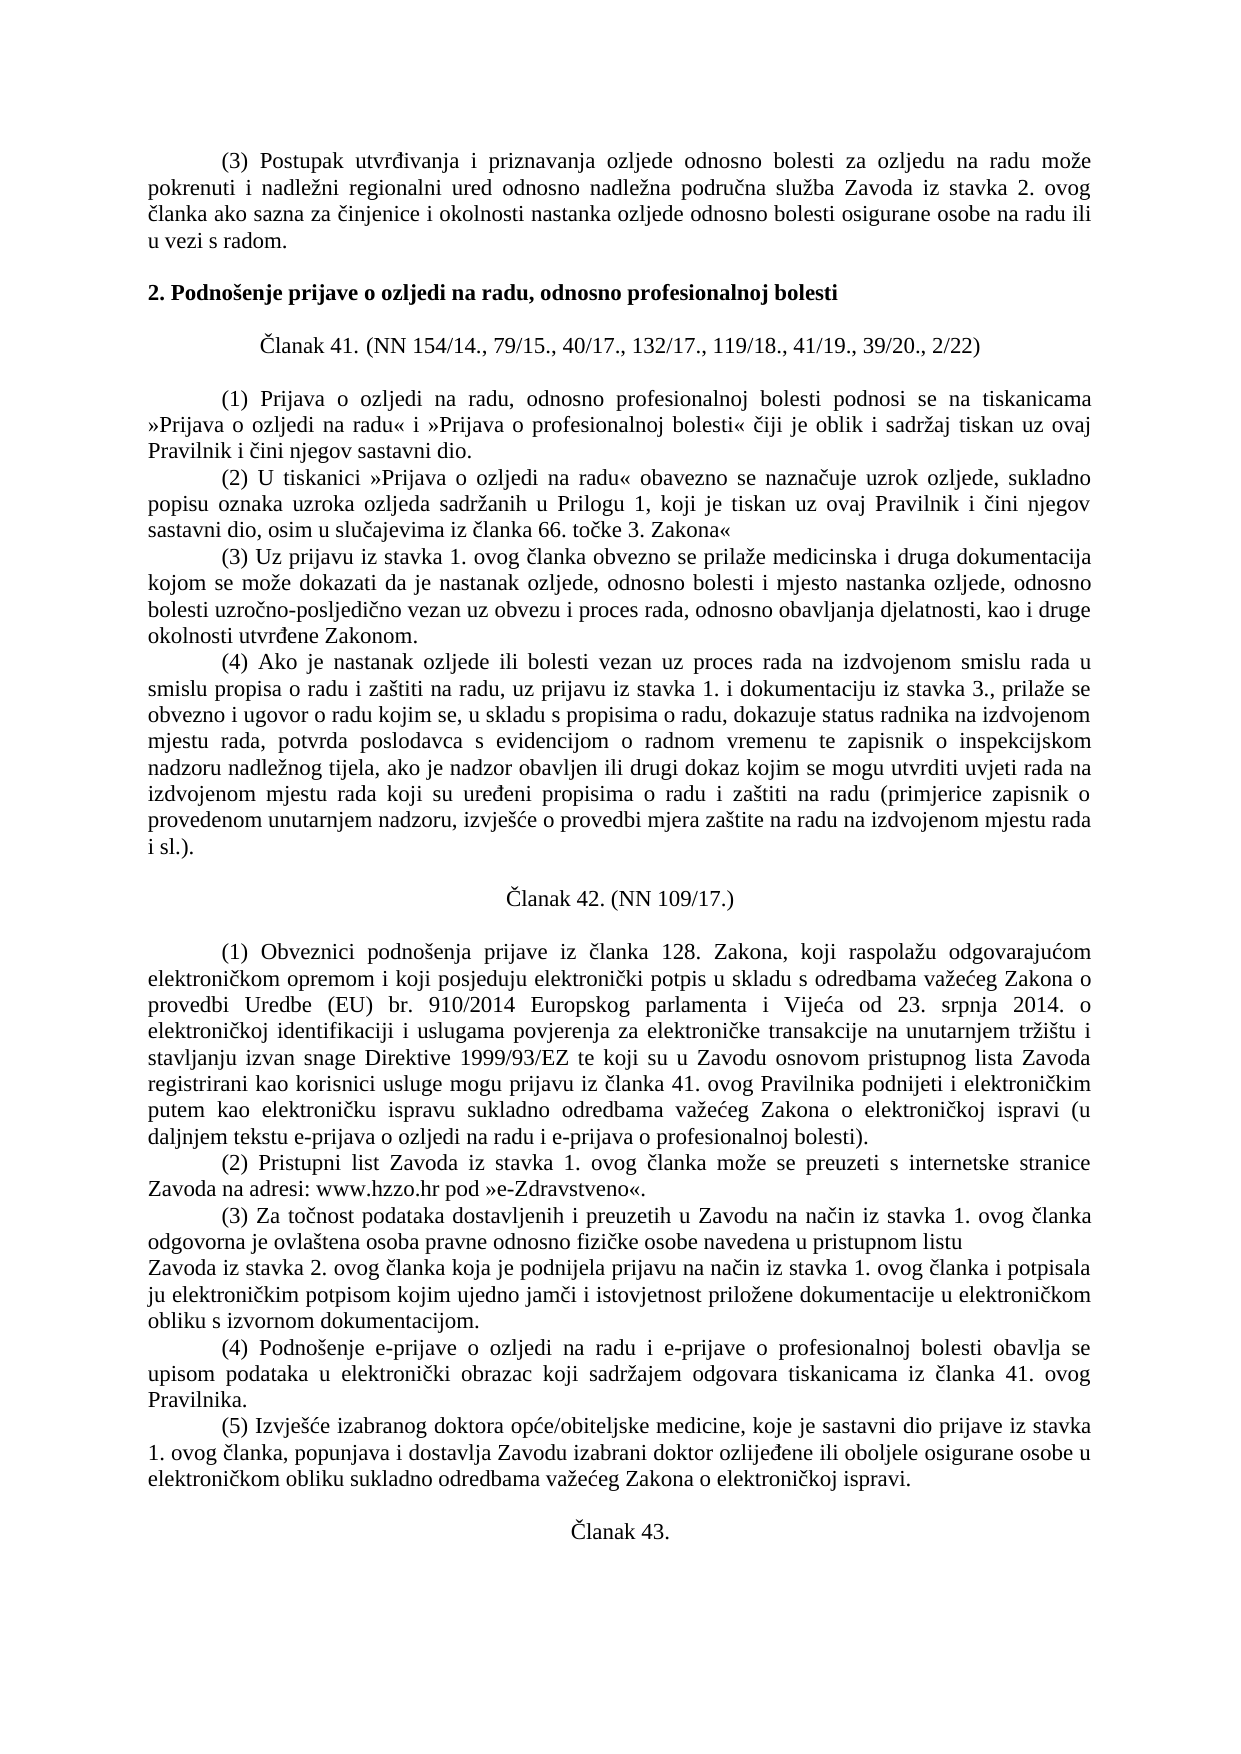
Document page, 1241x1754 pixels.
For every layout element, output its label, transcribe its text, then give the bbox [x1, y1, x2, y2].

text (1) Obveznici podnošenja prijave iz članka 128. Zakona, koji raspolažu odgovarajućom elektroničkom opremom i koji posjeduju elektronički potpis u skladu s odredbama važećeg Zakona o provedbi Uredbe (EU) br. 910/2014 Europskog parlamenta i Vijeća od 23. srpnja 2014. o elektroničkoj identifikaciji i uslugama povjerenja za elektroničke transakcije na unutarnjem tržištu i stavljanju izvan snage Direktive 1999/93/EZ te koji su u Zavodu osnovom pristupnog lista Zavoda registrirani kao korisnici usluge mogu prijavu iz članka 41. ovog Pravilnika podnijeti i elektroničkim putem kao elektroničku ispravu sukladno odredbama važećeg Zakona o elektroničkoj ispravi (u daljnjem tekstu e-prijava o ozljedi na radu i e-prijava o profesionalnoj bolesti). [148, 938, 1093, 1149]
text (4) Ako je nastanak ozljede ili bolesti vezan uz proces rada na izdvojenom smislu rada u smislu propisa o radu i zaštiti na radu, uz prijavu iz stavka 1. i dokumentaciju iz stavka 3., prilaže se obvezno i ugovor o radu kojim se, u skladu s propisima o radu, dokazuje status radnika na izdvojenom mjestu rada, potvrda poslodavca s evidencijom o radnom vremenu te zapisnik o inspekcijskom nadzoru nadležnog tijela, ako je nadzor obavljen ili drugi dokaz kojim se mogu utvrditi uvjeti rada na izdvojenom mjestu rada koji su uređeni propisima o radu i zaštiti na radu (primjerice zapisnik o provedenom unutarnjem nadzoru, izvješće o provedbi mjera zaštite na radu na izdvojenom mjestu rada i sl.). [148, 648, 1093, 859]
text (4) Podnošenje e-prijave o ozljedi na radu i e-prijave o profesionalnoj bolesti obavlja se upisom podataka u elektronički obrazac koji sadržajem odgovara tiskanicama iz članka 41. ovog Pravilnika. [148, 1333, 1093, 1413]
text (2) Pristupni list Zavoda iz stavka 1. ovog članka može se preuzeti s internetske stranice Zavoda na adresi: www.hzzo.hr pod »e-Zdravstveno«. [148, 1149, 1093, 1202]
text (3) Uz prijavu iz stavka 1. ovog članka obvezno se prilaže medicinska i druga dokumentacija kojom se može dokazati da je nastanak ozljede, odnosno bolesti i mjesto nastanka ozljede, odnosno bolesti uzročno-posljedično vezan uz obvezu i proces rada, odnosno obavljanja djelatnosti, kao i druge okolnosti utvrđene Zakonom. [148, 543, 1093, 648]
text Članak 42. (NN 109/17.) [148, 886, 1093, 912]
text (3) Postupak utvrđivanja i priznavanja ozljede odnosno bolesti za ozljedu na radu može pokrenuti i nadležni regionalni ured odnosno nadležna područna služba Zavoda iz stavka 2. ovog članka ako sazna za činjenice i okolnosti nastanka ozljede odnosno bolesti osigurane osobe na radu ili u vezi s radom. [148, 148, 1093, 253]
text Članak 43. [148, 1518, 1093, 1544]
text Članak 41. (NN 154/14., 79/15., 40/17., 132/17., 119/18., 41/19., 39/20., 2/22) [148, 332, 1093, 358]
text (2) U tiskanici »Prijava o ozljedi na radu« obavezno se naznačuje uzrok ozljede, sukladno popisu oznaka uzroka ozljeda sadržanih u Prilogu 1, koji je tiskan uz ovaj Pravilnik i čini njegov sastavni dio, osim u slučajevima iz članka 66. točke 3. Zakona« [148, 464, 1093, 543]
text (1) Prijava o ozljedi na radu, odnosno profesionalnoj bolesti podnosi se na tiskanicama »Prijava o ozljedi na radu« i »Prijava o profesionalnoj bolesti« čiji je oblik i sadržaj tiskan uz ovaj Pravilnik i čini njegov sastavni dio. [148, 385, 1093, 464]
text (5) Izvješće izabranog doktora opće/obiteljske medicine, koje je sastavni dio prijave iz stavka 1. ovog članka, popunjava i dostavlja Zavodu izabrani doktor ozlijeđene ili oboljele osigurane osobe u elektroničkom obliku sukladno odredbama važećeg Zakona o elektroničkoj ispravi. [148, 1413, 1093, 1492]
text 2. Podnošenje prijave o ozljedi na radu, odnosno profesionalnoj bolesti [148, 279, 1093, 306]
text (3) Za točnost podataka dostavljenih i preuzetih u Zavodu na način iz stavka 1. ovog članka odgovorna je ovlaštena osoba pravne odnosno fizičke osobe navedena u pristupnom listu [148, 1202, 1093, 1254]
text Zavoda iz stavka 2. ovog članka koja je podnijela prijavu na način iz stavka 1. ovog članka i potpisala ju elektroničkim potpisom kojim ujedno jamči i istovjetnost priložene dokumentacije u elektroničkom obliku s izvornom dokumentacijom. [148, 1254, 1093, 1333]
